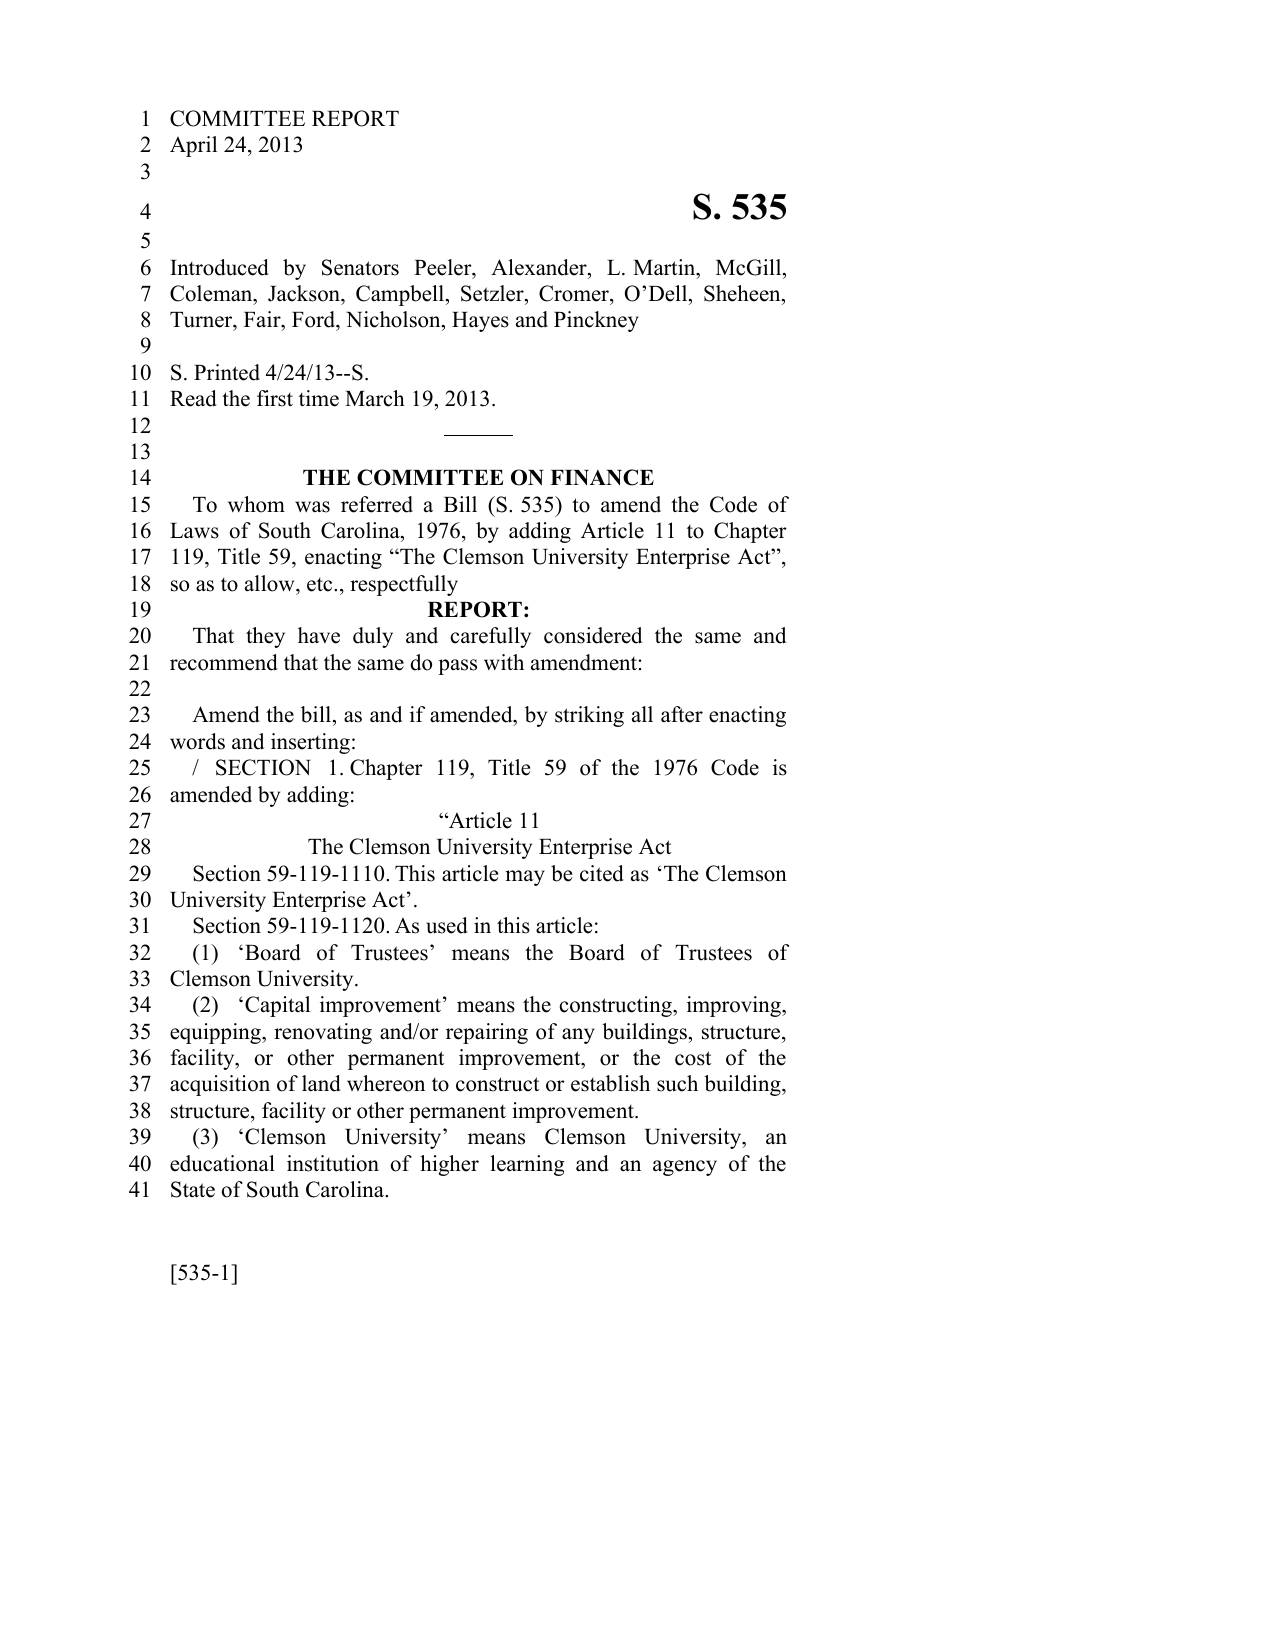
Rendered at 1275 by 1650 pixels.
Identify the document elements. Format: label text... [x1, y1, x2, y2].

text “Article 11 [169, 807, 787, 833]
text Read the first time March 19, 2013. [169, 385, 787, 412]
text S. 535 [169, 184, 787, 227]
text / SECTION 1. Chapter 119, Title 59 of the 1976 Code is amended by adding: [169, 754, 787, 807]
text COMMITTEE REPORT [169, 105, 787, 131]
text S. Printed 4/24/13--S. [169, 359, 787, 385]
text The Clemson University Enterprise Act [169, 833, 787, 860]
text THE COMMITTEE ON FINANCE [169, 464, 787, 491]
text Amend the bill, as and if amended, by striking all after enacting words and inserting: [169, 702, 787, 754]
text Section 59-119-1110. This article may be cited as ‘The Clemson University Enterprise Act’. [169, 860, 787, 912]
text April 24, 2013 [169, 131, 787, 158]
text (1) ‘Board of Trustees’ means the Board of Trustees of Clemson University. [169, 939, 787, 991]
text That they have duly and carefully considered the same and recommend that the same do pass with amendment: [169, 622, 787, 675]
text (2) ‘Capital improvement’ means the constructing, improving, equipping, renovating and/or repairing of any buildings, structure, facility, or other permanent improvement, or the cost of the acquisition of land whereon to construct or establish such building, structure, facility or other permanent improvement. [169, 991, 787, 1123]
text Introduced by Senators Peeler, Alexander, L. Martin, McGill, Coleman, Jackson, Campbell, Setzler, Cromer, O’Dell, Sheheen, Turner, Fair, Ford, Nicholson, Hayes and Pinckney [169, 253, 787, 333]
text (3) ‘Clemson University’ means Clemson University, an educational institution of higher learning and an agency of the State of South Carolina. [169, 1123, 787, 1202]
text Section 59-119-1120. As used in this article: [169, 912, 787, 939]
text To whom was referred a Bill (S. 535) to amend the Code of Laws of South Carolina, 1976, by adding Article 11 to Chapter 119, Title 59, enacting “The Clemson University Enterprise Act”, so as to allow, etc., respectfully [169, 491, 787, 596]
text REPORT: [169, 596, 787, 622]
